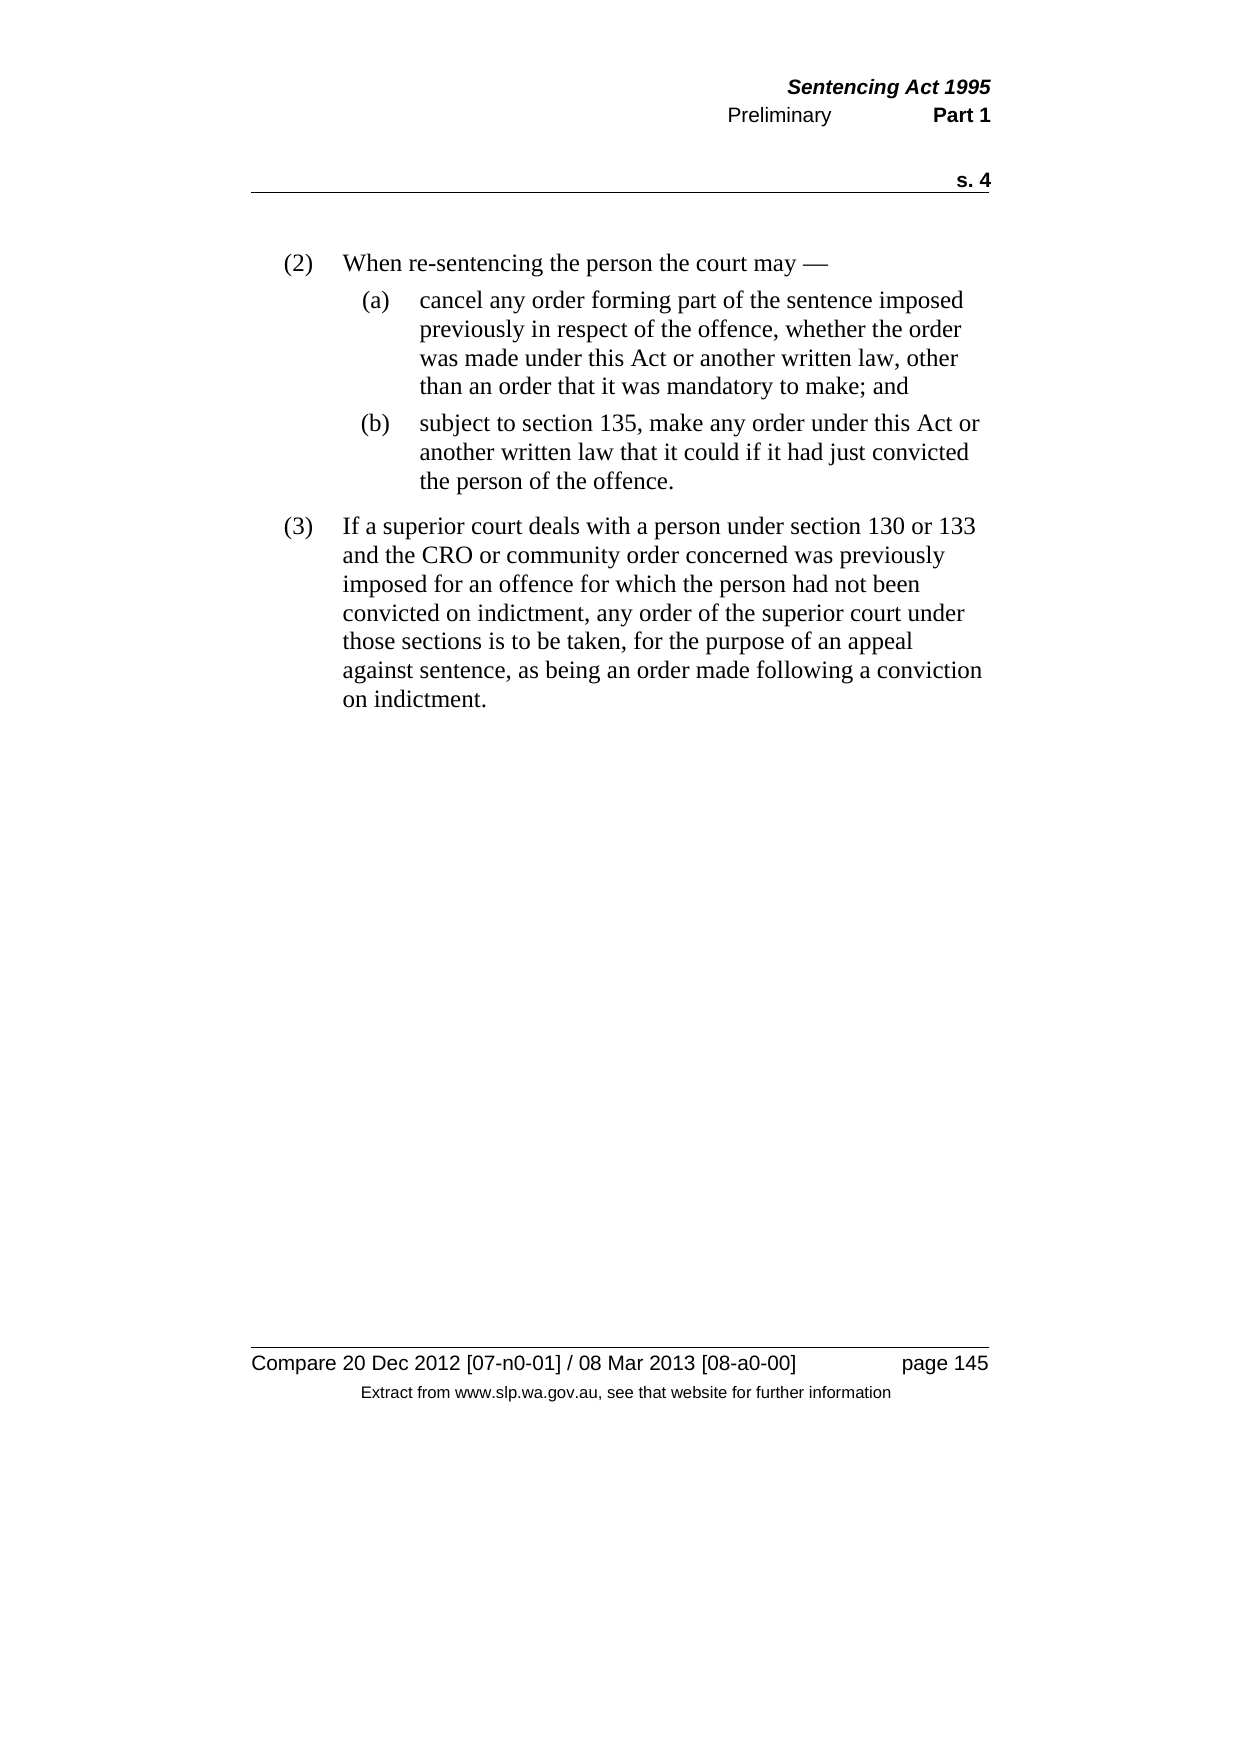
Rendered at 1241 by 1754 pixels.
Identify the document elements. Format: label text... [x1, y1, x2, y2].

text (b) subject to section 135, make any order under this Act or another written law that it could if it had just convicted the person of the offence. [251, 408, 989, 495]
text (a) cancel any order forming part of the sentence imposed previously in respect of the offence, whether the order was made under this Act or another written law, other than an order that it was mandatory to make; and [251, 285, 989, 400]
text (3) If a superior court deals with a person under section 130 or 133 and the CRO or community order concerned was previously imposed for an offence for which the person had not been convicted on indictment, any order of the superior court under those sections is to be taken, for the purpose of an appeal against sentence, as being an order made following a conviction on indictment. [251, 511, 989, 713]
text (2) When re-sentencing the person the court may — [251, 248, 989, 277]
